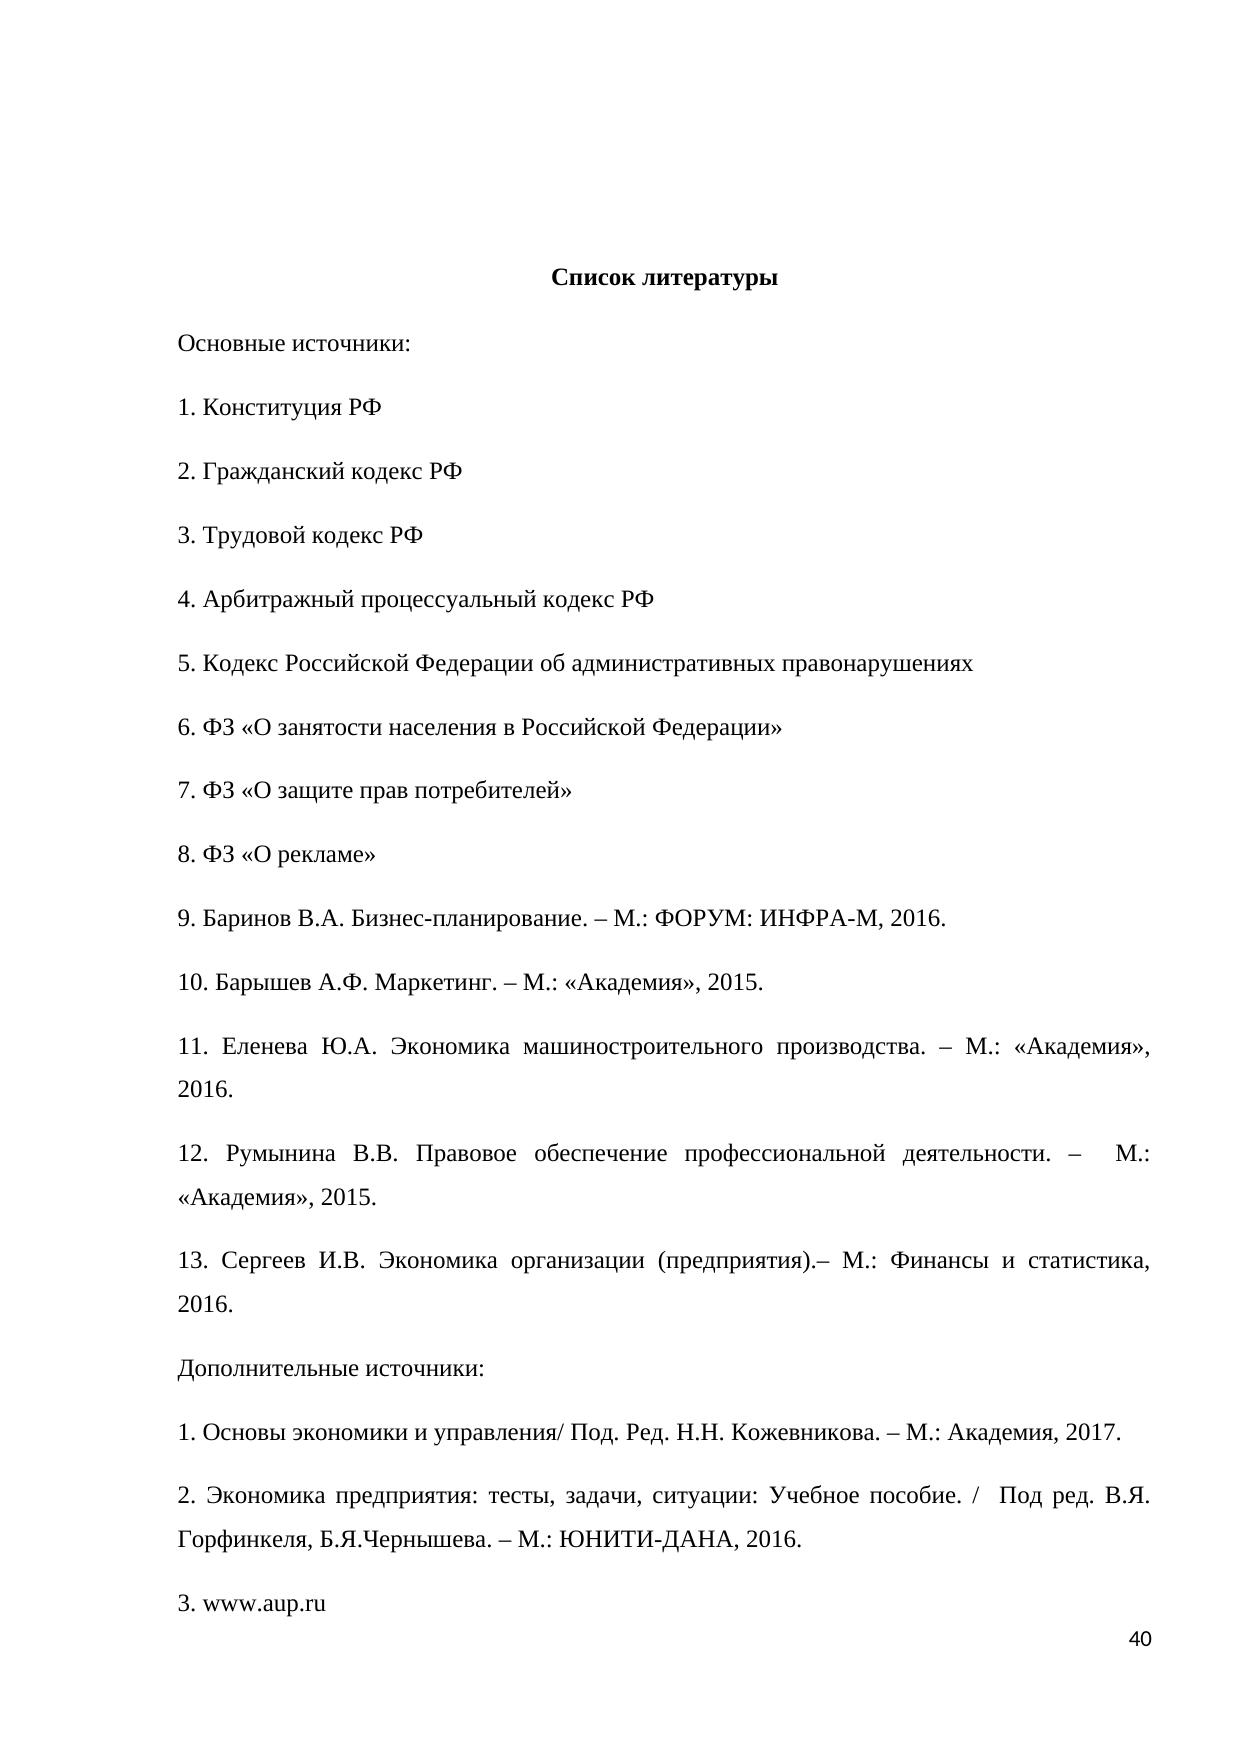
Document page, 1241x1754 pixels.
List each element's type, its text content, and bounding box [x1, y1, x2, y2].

text 3. www.aup.ru [177, 1588, 1152, 1616]
text 12. Румынина В.В. Правовое обеспечение профессиональной деятельности. – М.: «Академия», 2015. [177, 1138, 1152, 1210]
text 5. Кодекс Российской Федерации об административных правонарушениях [177, 648, 1152, 676]
text Дополнительные источники: [177, 1353, 1152, 1381]
text 13. Сергеев И.В. Экономика организации (предприятия).– М.: Финансы и статистика, 2016. [177, 1246, 1152, 1317]
text 2. Гражданский кодекс РФ [177, 456, 1152, 484]
text 4. Арбитражный процессуальный кодекс РФ [177, 584, 1152, 612]
text 8. ФЗ «О рекламе» [177, 839, 1152, 868]
text 1. Конституция РФ [177, 392, 1152, 421]
text 9. Баринов В.А. Бизнес-планирование. – М.: ФОРУМ: ИНФРА-М, 2016. [177, 903, 1152, 932]
text 3. Трудовой кодекс РФ [177, 520, 1152, 548]
text 6. ФЗ «О занятости населения в Российской Федерации» [177, 712, 1152, 740]
text 10. Барышев А.Ф. Маркетинг. – М.: «Академия», 2015. [177, 967, 1152, 996]
text 11. Еленева Ю.А. Экономика машиностроительного производства. – М.: «Академия», 2016. [177, 1031, 1152, 1103]
text 1. Основы экономики и управления/ Под. Ред. Н.Н. Кожевникова. – М.: Академия, 2017. [177, 1417, 1152, 1445]
text 7. ФЗ «О защите прав потребителей» [177, 776, 1152, 804]
text 2. Экономика предприятия: тесты, задачи, ситуации: Учебное пособие. / Под ред. В.Я. Горфинкеля, Б.Я.Чернышева. – М.: ЮНИТИ-ДАНА, 2016. [177, 1481, 1152, 1552]
text Основные источники: [177, 328, 1152, 357]
text Список литературы [177, 262, 1152, 291]
